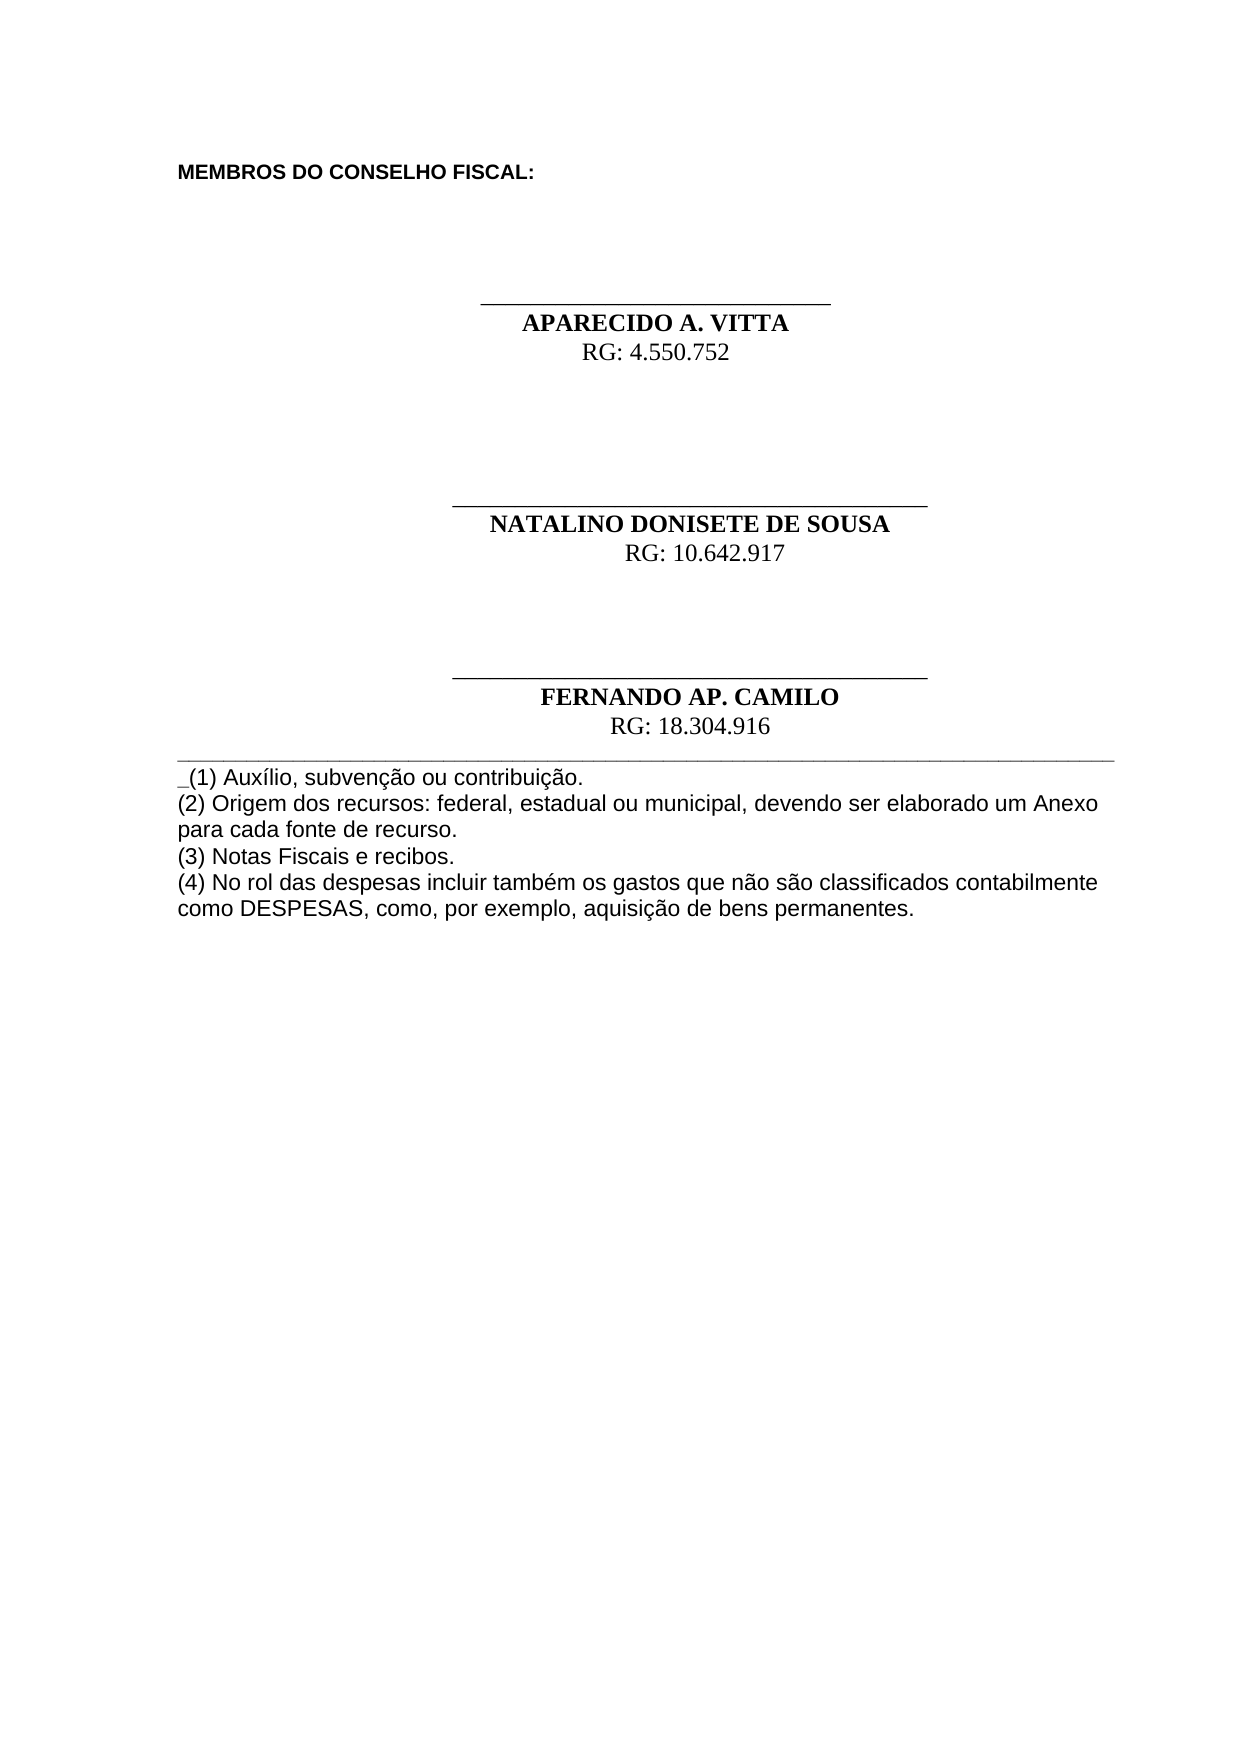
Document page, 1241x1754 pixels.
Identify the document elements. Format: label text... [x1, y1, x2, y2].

text RG: 10.642.917 [177, 538, 1232, 567]
text (4) No rol das despesas incluir também os gastos que não são classificados contabilmente como DESPESAS, como, por exemplo, aquisição de bens permanentes. [177, 869, 1134, 922]
text (2) Origem dos recursos: federal, estadual ou municipal, devendo ser elaborado um Anexo para cada fonte de recurso. [177, 790, 1134, 843]
text NATALINO DONISETE DE SOUSA [177, 509, 1203, 538]
text (3) Notas Fiscais e recibos. [177, 843, 1134, 869]
text RG: 18.304.916 [177, 711, 1203, 739]
text MEMBROS DO CONSELHO FISCAL: [177, 160, 1134, 184]
text RG: 4.550.752 [177, 337, 1134, 366]
text ____________________________ [177, 279, 1134, 308]
text APARECIDO A. VITTA [177, 308, 1134, 337]
text FERNANDO AP. CAMILO [177, 682, 1203, 711]
text ______________________________________ [177, 653, 1203, 682]
text __________________________________________________________________________________(1) Auxílio, subvenção ou contribuição. [177, 739, 1134, 790]
text ______________________________________ [177, 481, 1203, 509]
